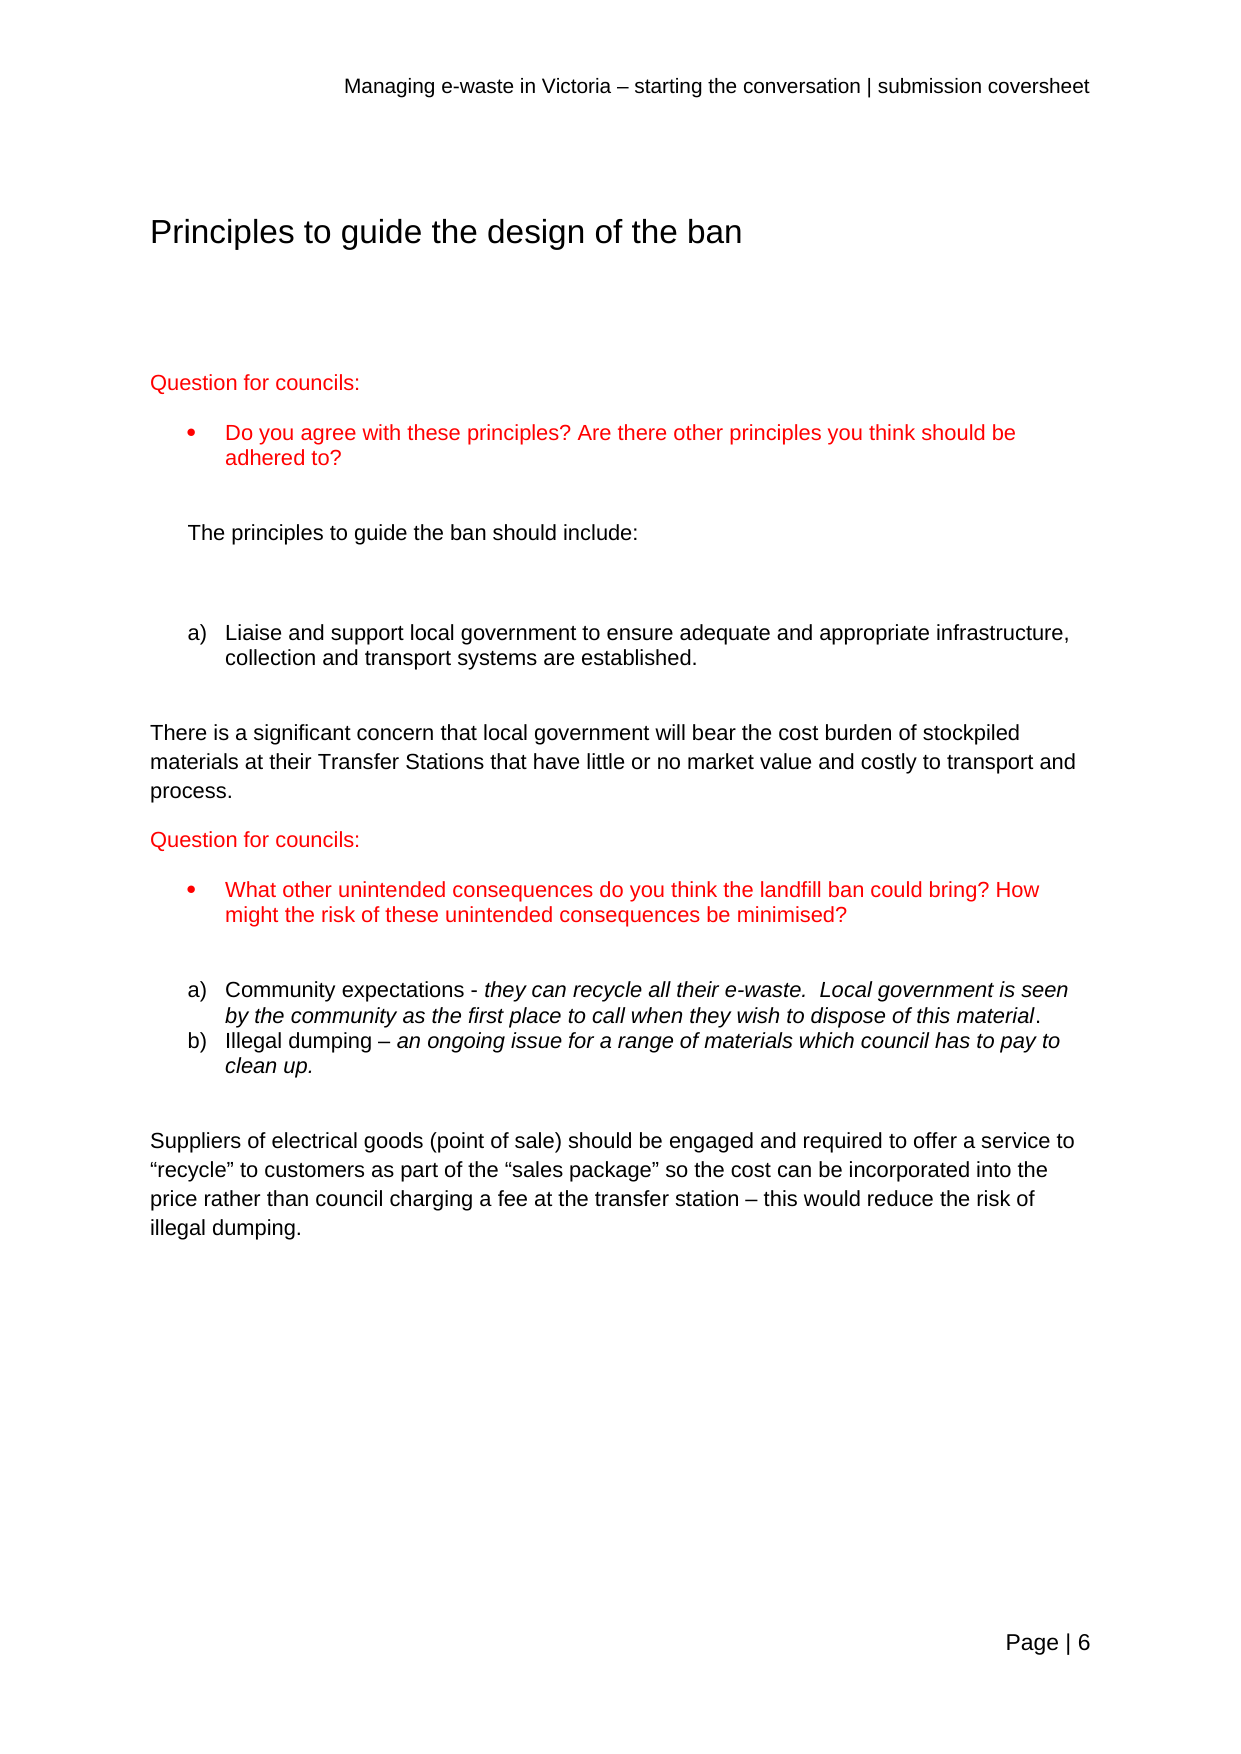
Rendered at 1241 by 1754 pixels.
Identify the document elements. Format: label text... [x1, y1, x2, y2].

list What other unintended consequences do you think the landfill ban could bring? How might the risk of these unintended consequences be minimised? [187, 877, 1090, 927]
text Question for councils: [150, 827, 1090, 852]
text There is a significant concern that local government will bear the cost burden of stockpiled materials at their Transfer Stations that have little or no market value and costly to transport and process. [150, 719, 1090, 803]
text Suppliers of electrical goods (point of sale) should be engaged and required to offer a service to “recycle” to customers as part of the “sales package” so the cost can be incorporated into the price rather than council charging a fee at the transfer station – this would reduce the risk of illegal dumping. [150, 1128, 1090, 1240]
text Question for councils: [150, 370, 1090, 395]
list Community expectations - they can recycle all their e-waste. Local government is seen by the community as the first place to call when they wish to dispose of this material. [187, 977, 1090, 1028]
subtitle Principles to guide the design of the ban [150, 212, 1090, 251]
list Do you agree with these principles? Are there other principles you think should be adhered to? [187, 419, 1090, 470]
list Illegal dumping – an ongoing issue for a range of materials which council has to pay to clean up. [187, 1028, 1090, 1078]
list Liaise and support local government to ensure adequate and appropriate infrastructure, collection and transport systems are established. [187, 619, 1090, 670]
text The principles to guide the ban should include: [187, 520, 1090, 545]
